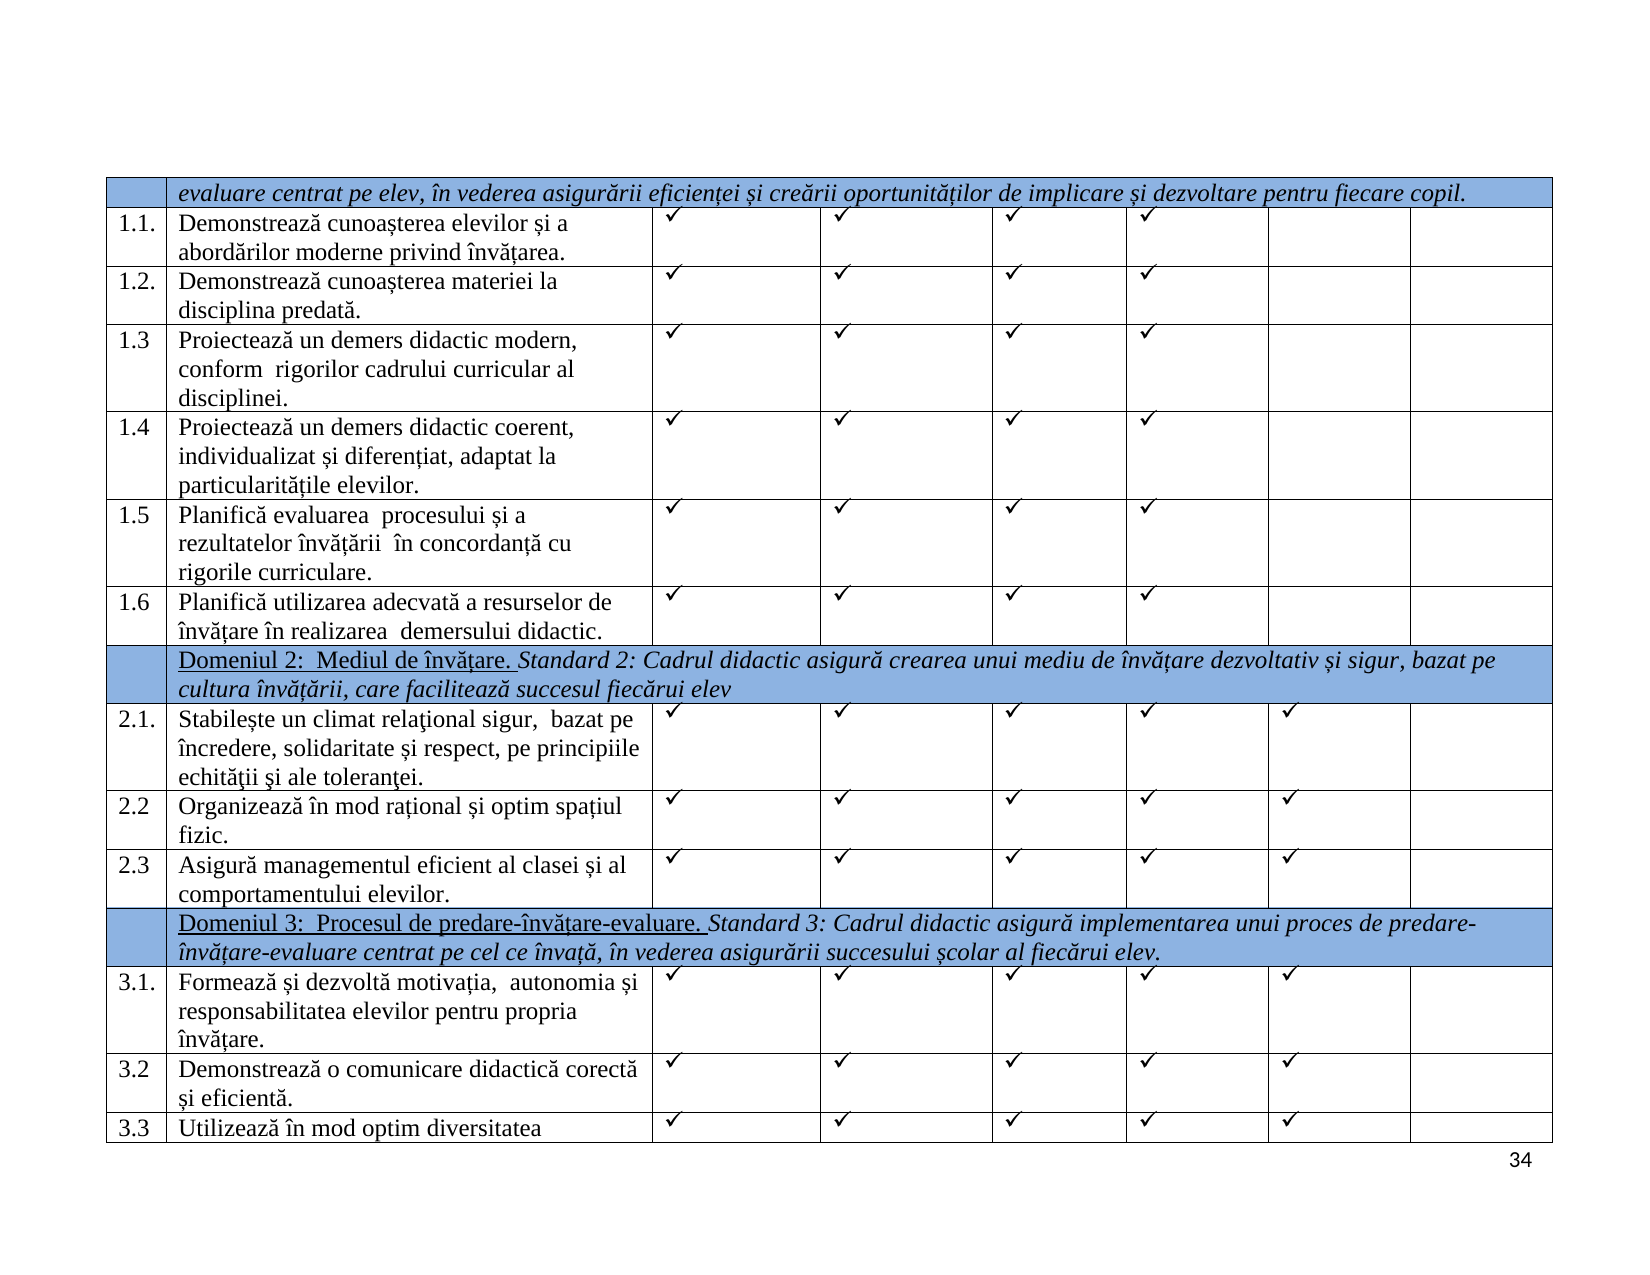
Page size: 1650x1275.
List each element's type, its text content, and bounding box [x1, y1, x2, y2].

table_cell [1269, 325, 1410, 411]
table_cell [993, 267, 1126, 324]
table_cell [821, 967, 992, 1053]
table_cell 3.3 [107, 1113, 166, 1142]
table_cell [1269, 500, 1410, 586]
table_cell [1269, 967, 1410, 1053]
table_cell [1269, 850, 1410, 907]
table_cell [993, 412, 1126, 499]
table_cell Demonstrează cunoașterea materiei la disciplina predată. [167, 267, 652, 324]
table_cell Demonstrează o comunicare didactică corectă și eficientă. [167, 1054, 652, 1112]
table_cell [653, 500, 820, 586]
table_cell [167, 1113, 652, 1142]
table_cell [821, 587, 992, 644]
table_cell Organizează în mod rațional și optim spațiul fizic. [167, 791, 652, 849]
table_cell [821, 791, 992, 849]
table_cell 1.3 [107, 325, 166, 411]
table_cell 1.2. [107, 267, 166, 324]
table_cell 3.2 [107, 1054, 166, 1112]
table_cell [1127, 850, 1268, 907]
table_cell [653, 325, 820, 411]
table_cell Proiectează un demers didactic coerent, individualizat și diferențiat, adaptat la particularitățile elevilor. [167, 412, 652, 499]
table_cell [653, 850, 820, 907]
table_cell [993, 1054, 1126, 1112]
table_cell 2.3 [107, 850, 166, 907]
table_cell [653, 587, 820, 644]
table_cell 1.4 [107, 412, 166, 499]
table_cell [1411, 791, 1552, 849]
table_cell [653, 791, 820, 849]
table_cell [1411, 325, 1552, 411]
table_cell [1127, 1113, 1268, 1142]
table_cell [167, 178, 1552, 207]
table_cell Asigură managementul eficient al clasei și al comportamentului elevilor. [167, 850, 652, 907]
table_cell [821, 412, 992, 499]
table_cell Domeniul 2: Mediul de învățare. Standard 2: Cadrul didactic asigură crearea unui mediu de învățare dezvoltativ și sigur, bazat pe cultura învățării, care facilitează succesul fiecărui elev [167, 646, 1552, 703]
table_cell [653, 208, 820, 266]
table_cell Demonstrează cunoașterea elevilor și a abordărilor moderne privind învățarea. [167, 208, 652, 266]
table_cell [821, 1054, 992, 1112]
table_cell 2.1. [107, 704, 166, 790]
table_cell [653, 967, 820, 1053]
table_cell [1411, 1113, 1552, 1142]
table_cell [993, 325, 1126, 411]
table_cell [1411, 500, 1552, 586]
table_cell [1127, 967, 1268, 1053]
table_cell Planifică utilizarea adecvată a resurselor de învățare în realizarea demersului didactic. [167, 587, 652, 644]
table_cell [107, 178, 166, 207]
table_cell [1269, 587, 1410, 644]
table_cell [1127, 587, 1268, 644]
table_cell [653, 1113, 820, 1142]
table_cell [1411, 412, 1552, 499]
table_cell 1.5 [107, 500, 166, 586]
table_cell [993, 791, 1126, 849]
table_cell [1411, 704, 1552, 790]
table_cell [821, 208, 992, 266]
table_cell [1411, 208, 1552, 266]
table_cell 1.1. [107, 208, 166, 266]
table_cell [1269, 1054, 1410, 1112]
table_cell [653, 267, 820, 324]
table_cell [1127, 1054, 1268, 1112]
table_cell [993, 208, 1126, 266]
table_cell [993, 850, 1126, 907]
table_cell [1127, 500, 1268, 586]
table_cell [1411, 1054, 1552, 1112]
table_cell [1127, 325, 1268, 411]
table_cell [993, 967, 1126, 1053]
table_cell [1269, 1113, 1410, 1142]
table_cell Formează și dezvoltă motivația, autonomia și responsabilitatea elevilor pentru propria învățare. [167, 967, 652, 1053]
table_cell [107, 646, 166, 703]
table_cell [653, 412, 820, 499]
table_cell [821, 267, 992, 324]
table_cell [1411, 850, 1552, 907]
table_cell [1127, 791, 1268, 849]
table_cell Domeniul 3: Procesul de predare-învățare-evaluare. Standard 3: Cadrul didactic asigură implementarea unui proces de predare-învățare-evaluare centrat pe cel ce învață, în vederea asigurării succesului școlar al fiecărui elev. [167, 909, 1552, 966]
table_cell [1269, 267, 1410, 324]
table_cell [653, 704, 820, 790]
table_cell [821, 850, 992, 907]
table_cell [993, 1113, 1126, 1142]
table_cell [1127, 208, 1268, 266]
table_cell [1127, 704, 1268, 790]
table_cell [993, 500, 1126, 586]
table_cell [993, 704, 1126, 790]
table_cell [107, 909, 166, 966]
table_cell [1269, 791, 1410, 849]
table_cell [653, 1054, 820, 1112]
table_cell [993, 587, 1126, 644]
table_cell Stabilește un climat relaţional sigur, bazat pe încredere, solidaritate și respect, pe principiile echităţii şi ale toleranţei. [167, 704, 652, 790]
table_cell [821, 704, 992, 790]
table_cell 1.6 [107, 587, 166, 644]
table_cell Proiectează un demers didactic modern, conform rigorilor cadrului curricular al disciplinei. [167, 325, 652, 411]
table_cell 2.2 [107, 791, 166, 849]
table_cell [1411, 967, 1552, 1053]
table_cell [1269, 412, 1410, 499]
table_cell [821, 325, 992, 411]
table_cell [1269, 208, 1410, 266]
table_cell Planifică evaluarea procesului și a rezultatelor învățării în concordanță cu rigorile curriculare. [167, 500, 652, 586]
table_cell [1127, 412, 1268, 499]
table_cell [1269, 704, 1410, 790]
table_cell [821, 500, 992, 586]
table_cell [821, 1113, 992, 1142]
table_cell 3.1. [107, 967, 166, 1053]
table_cell [1411, 587, 1552, 644]
table_cell [1127, 267, 1268, 324]
table_cell [1411, 267, 1552, 324]
